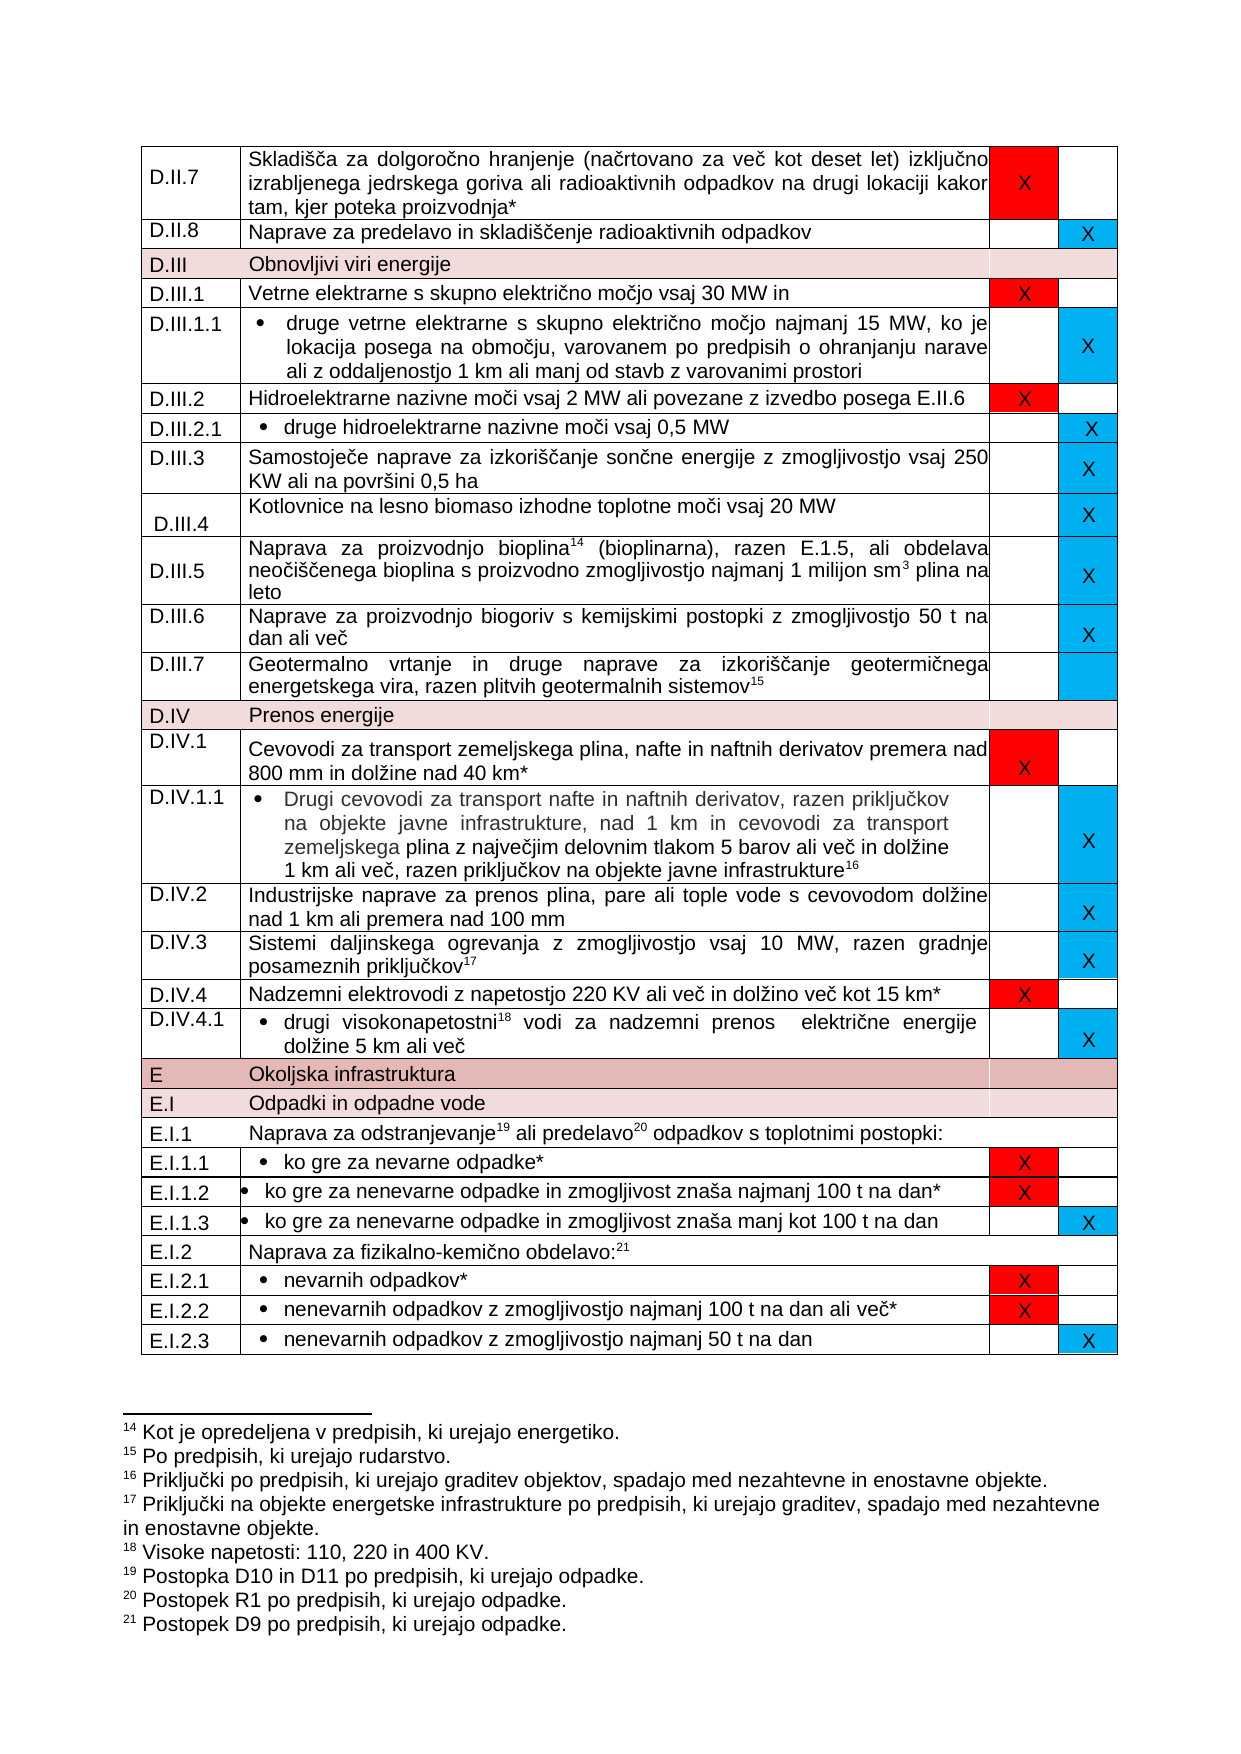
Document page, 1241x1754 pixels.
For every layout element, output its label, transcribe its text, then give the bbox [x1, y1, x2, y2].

table_cell E.I.1.1 [142, 1148, 240, 1176]
table_cell X [1059, 414, 1117, 442]
table_cell D.IV.2 [142, 884, 240, 931]
table_cell Kotlovnice na lesno biomaso izhodne toplotne moči vsaj 20 MW [241, 494, 989, 536]
table_cell E [142, 1059, 240, 1088]
table_cell X [990, 147, 1058, 219]
table_cell [990, 494, 1058, 536]
table_cell E.I.2.3 [142, 1325, 240, 1353]
table_cell Naprava za odstranjevanje ali predelavo odpadkov s toplotnimi postopki: [240, 1118, 989, 1147]
table_cell [1059, 701, 1117, 729]
table_cell [1059, 1296, 1117, 1324]
table_cell Hidroelektrarne nazivne moči vsaj 2 MW ali povezane z izvedbo posega E.II.6 [241, 384, 989, 412]
table_cell E.I.1.3 [142, 1207, 240, 1235]
table_cell Naprava za fizikalno-kemično obdelavo: [241, 1236, 1117, 1265]
table_cell [990, 884, 1058, 931]
table_cell [1059, 1178, 1117, 1206]
table_cell Okoljska infrastruktura [240, 1059, 989, 1088]
table_cell D.IV [142, 701, 240, 729]
table_cell nevarnih odpadkov* [241, 1266, 989, 1294]
table_cell Naprave za proizvodnjo biogoriv s kemijskimi postopki z zmogljivostjo 50 t na dan ali več [241, 605, 989, 652]
table_cell [990, 537, 1058, 604]
table_cell X [990, 1178, 1058, 1206]
table_cell X [1059, 537, 1117, 604]
table_cell [990, 1207, 1058, 1235]
table_cell Naprave za predelavo in skladiščenje radioaktivnih odpadkov [241, 220, 989, 248]
table_cell X [1059, 605, 1117, 652]
table_cell Prenos energije [240, 701, 989, 729]
table_cell E.I.2.1 [142, 1266, 240, 1294]
table_cell [990, 1059, 1059, 1088]
table_cell drugi visokonapetostni vodi za nadzemni prenos električne energije dolžine 5 km ali več [241, 1009, 989, 1058]
table_cell X [1059, 884, 1117, 931]
table_cell nenevarnih odpadkov z zmogljivostjo najmanj 50 t na dan [241, 1325, 989, 1353]
table_cell X [990, 384, 1058, 412]
table_cell [990, 701, 1059, 729]
table_cell Naprava za proizvodnjo bioplina (bioplinarna), razen E.1.5, ali obdelava neočiščenega bioplina s proizvodno zmogljivostjo najmanj 1 milijon sm3 plina na leto [241, 537, 989, 604]
table_cell D.III.1.1 [142, 308, 240, 383]
table_cell X [990, 1148, 1058, 1176]
table_cell [1059, 980, 1117, 1008]
table_cell [1059, 1089, 1117, 1117]
table_cell [990, 308, 1058, 383]
table_cell [990, 220, 1058, 248]
table_cell X [990, 1266, 1058, 1294]
table_cell Cevovodi za transport zemeljskega plina, nafte in naftnih derivatov premera nad 800 mm in dolžine nad 40 km* [241, 730, 989, 785]
table_cell Obnovljivi viri energije [240, 249, 989, 278]
table_cell ko gre za nenevarne odpadke in zmogljivost znaša manj kot 100 t na dan [241, 1207, 989, 1235]
table_cell [1059, 1118, 1117, 1147]
table_cell druge hidroelektrarne nazivne moči vsaj 0,5 MW [241, 414, 989, 442]
table_cell [1059, 1266, 1117, 1294]
table_cell X [990, 279, 1058, 307]
table_cell [1059, 147, 1117, 219]
table_cell [1059, 1059, 1117, 1088]
table_cell D.IV.4.1 [142, 1009, 240, 1058]
table_cell Vetrne elektrarne s skupno električno močjo vsaj 30 MW in [241, 279, 989, 307]
table_cell E.I.1 [142, 1118, 240, 1147]
table_cell [990, 786, 1058, 883]
table_cell [990, 1009, 1058, 1058]
table_cell X [1059, 308, 1117, 383]
table_cell nenevarnih odpadkov z zmogljivostjo najmanj 100 t na dan ali več* [241, 1296, 989, 1324]
table_cell D.II.7 [142, 147, 240, 219]
table_cell [990, 249, 1059, 278]
table_cell X [990, 1296, 1058, 1324]
table_cell X [1059, 1009, 1117, 1058]
table_cell Nadzemni elektrovodi z napetostjo 220 KV ali več in dolžino več kot 15 km* [241, 980, 989, 1008]
table_cell D.III.2 [142, 384, 240, 412]
table_cell [990, 1118, 1059, 1147]
table_cell Odpadki in odpadne vode [240, 1089, 989, 1117]
table_cell Samostoječe naprave za izkoriščanje sončne energije z zmogljivostjo vsaj 250 KW ali na površini 0,5 ha [241, 443, 989, 493]
table_cell Skladišča za dolgoročno hranjenje (načrtovano za več kot deset let) izključno izrabljenega jedrskega goriva ali radioaktivnih odpadkov na drugi lokaciji kakor tam, kjer poteka proizvodnja* [241, 147, 989, 219]
table_cell X [1059, 786, 1117, 883]
table_cell X [1059, 494, 1117, 536]
table_cell E.I.2 [142, 1236, 240, 1265]
table_cell E.I.1.2 [142, 1178, 240, 1206]
table_cell Sistemi daljinskega ogrevanja z zmogljivostjo vsaj 10 MW, razen gradnje posameznih priključkov [241, 932, 989, 978]
table_cell D.III.2.1 [142, 414, 240, 442]
table_cell D.III.6 [142, 605, 240, 652]
table_cell [1059, 384, 1117, 412]
table_cell [1059, 653, 1117, 700]
table_cell E.I.2.2 [142, 1296, 240, 1324]
table_cell [1059, 1148, 1117, 1176]
table_cell X [990, 980, 1058, 1008]
table_cell [990, 1089, 1059, 1117]
table_cell D.IV.1 [142, 730, 240, 785]
table_cell D.III.7 [142, 653, 240, 700]
table_cell X [1059, 443, 1117, 493]
table_cell [990, 414, 1058, 442]
table_cell [1059, 730, 1117, 785]
table_cell ko gre za nenevarne odpadke in zmogljivost znaša najmanj 100 t na dan* [241, 1178, 989, 1206]
table_cell X [1059, 1325, 1117, 1353]
table_cell [990, 932, 1058, 978]
table_cell X [1059, 1207, 1117, 1235]
table_cell D.II.8 [142, 220, 240, 248]
table_cell [990, 1325, 1058, 1353]
table_cell X [1059, 220, 1117, 248]
table_cell [990, 443, 1058, 493]
table_cell D.IV.3 [142, 932, 240, 978]
table_cell D.III.1 [142, 279, 240, 307]
table_cell D.IV.4 [142, 980, 240, 1008]
table_cell [1059, 279, 1117, 307]
table_cell druge vetrne elektrarne s skupno električno močjo najmanj 15 MW, ko je lokacija posega na območju, varovanem po predpisih o ohranjanju narave ali z oddaljenostjo 1 km ali manj od stavb z varovanimi prostori [241, 308, 989, 383]
table_cell D.III.4 [142, 494, 240, 536]
table_cell D.IV.1.1 [142, 786, 240, 883]
table_cell [990, 605, 1058, 652]
table_cell Industrijske naprave za prenos plina, pare ali tople vode s cevovodom dolžine nad 1 km ali premera nad 100 mm [241, 884, 989, 931]
table_cell D.III.3 [142, 443, 240, 493]
table_cell D.III.5 [142, 537, 240, 604]
table_cell X [990, 730, 1058, 785]
table_cell ko gre za nevarne odpadke* [241, 1148, 989, 1176]
table_cell D.III [142, 249, 240, 278]
table_cell Drugi cevovodi za transport nafte in naftnih derivatov, razen priključkov na objekte javne infrastrukture, nad 1 km in cevovodi za transport zemeljskega plina z največjim delovnim tlakom 5 barov ali več in dolžine 1 km ali več, razen priključkov na objekte javne infrastrukture [241, 786, 989, 883]
table_cell Geotermalno vrtanje in druge naprave za izkoriščanje geotermičnega energetskega vira, razen plitvih geotermalnih sistemov [241, 653, 989, 700]
table_cell X [1059, 932, 1117, 978]
table_cell E.I [142, 1089, 240, 1117]
table_cell [990, 653, 1058, 700]
table_cell [1059, 249, 1117, 278]
